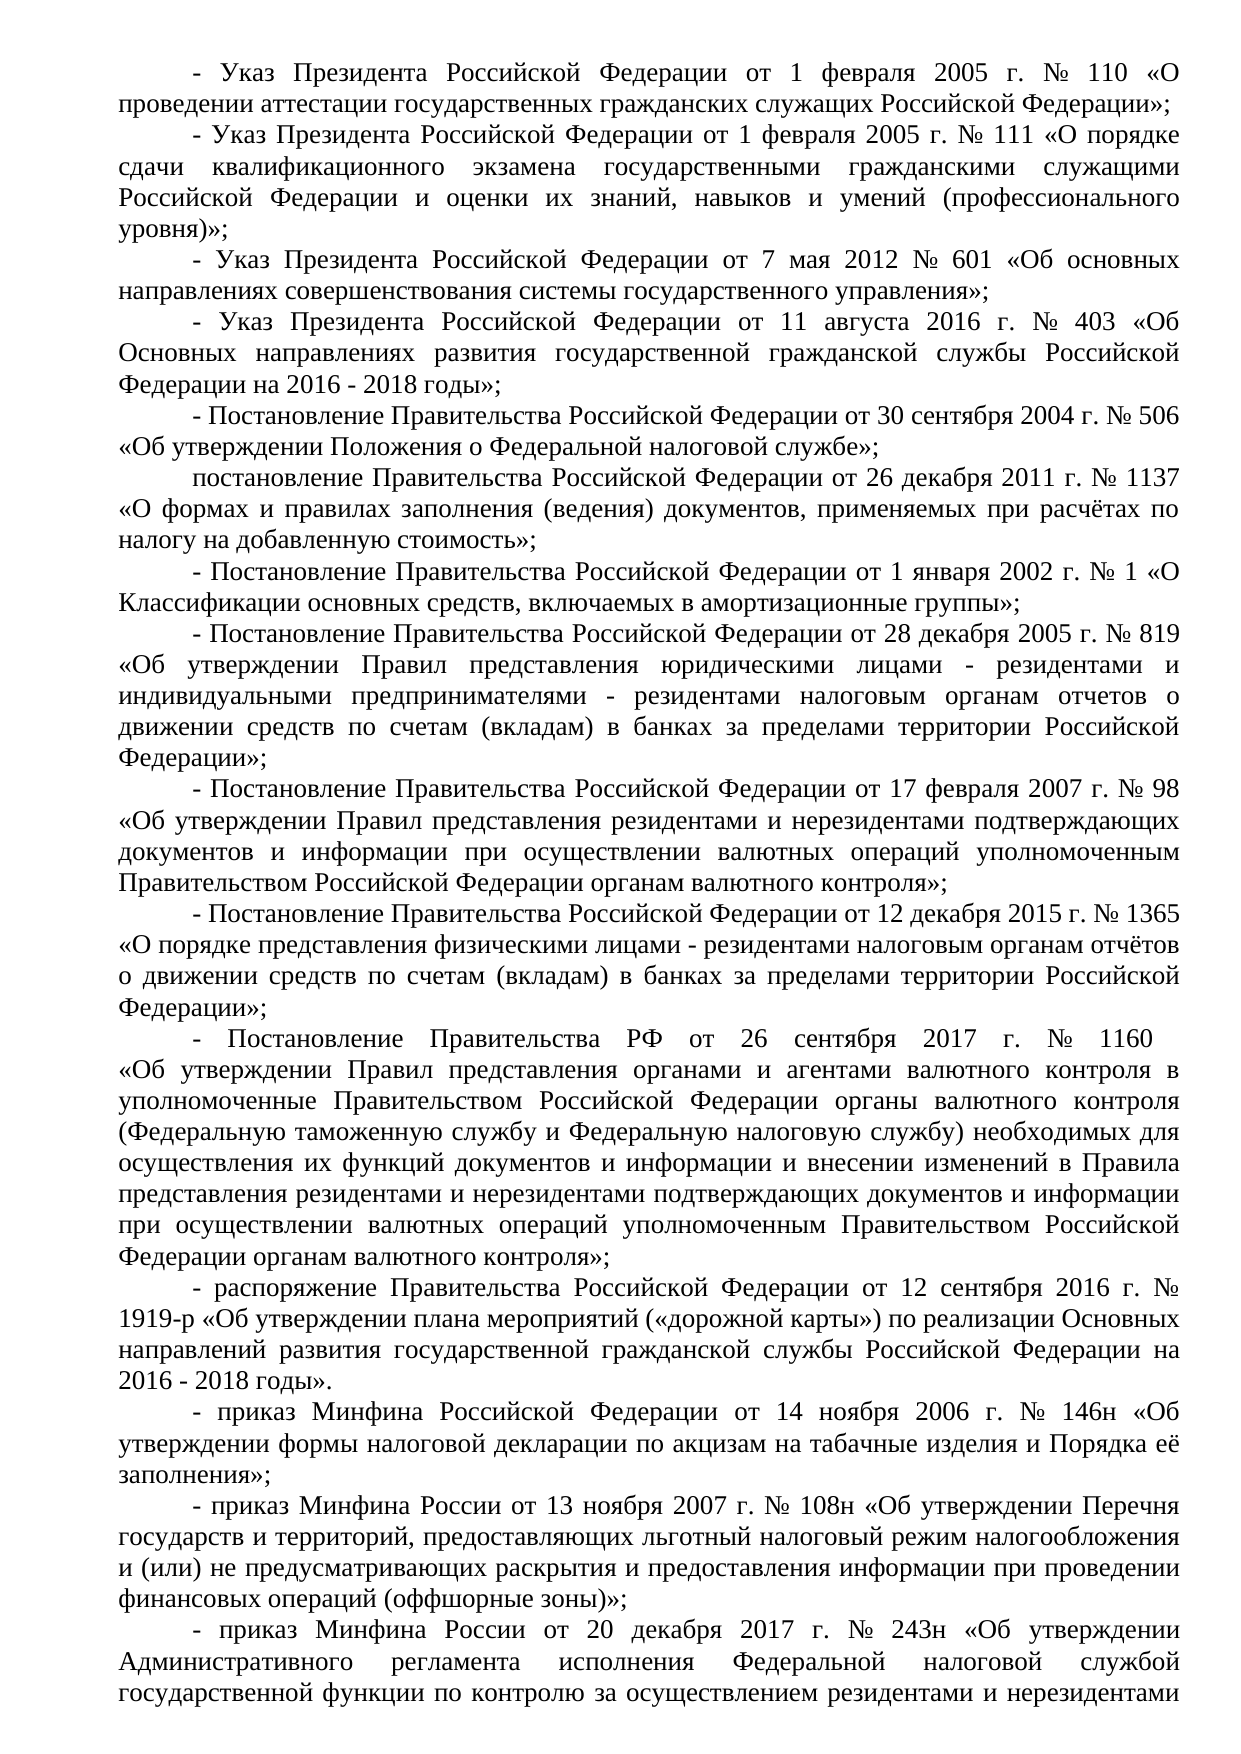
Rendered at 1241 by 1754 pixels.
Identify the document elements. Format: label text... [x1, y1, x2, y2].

text - распоряжение Правительства Российской Федерации от 12 сентября 2016 г. № 1919-р «Об утверждении плана мероприятий («дорожной карты») по реализации Основных направлений развития государственной гражданской службы Российской Федерации на 2016 - 2018 годы». [118, 1271, 1181, 1396]
text - Постановление Правительства Российской Федерации от 12 декабря 2015 г. № 1365 «О порядке представления физическими лицами - резидентами налоговым органам отчётов о движении средств по счетам (вкладам) в банках за пределами территории Российской Федерации»; [118, 897, 1181, 1022]
text - Постановление Правительства Российской Федерации от 17 февраля 2007 г. № 98 «Об утверждении Правил представления резидентами и нерезидентами подтверждающих документов и информации при осуществлении валютных операций уполномоченным Правительством Российской Федерации органам валютного контроля»; [118, 773, 1181, 897]
text - Указ Президента Российской Федерации от 1 февраля 2005 г. № 111 «О порядке сдачи квалификационного экзамена государственными гражданскими служащими Российской Федерации и оценки их знаний, навыков и умений (профессионального уровня)»; [118, 118, 1181, 243]
text постановление Правительства Российской Федерации от 26 декабря 2011 г. № 1137 «О формах и правилах заполнения (ведения) документов, применяемых при расчётах по налогу на добавленную стоимость»; [118, 461, 1181, 554]
text - Указ Президента Российской Федерации от 1 февраля 2005 г. № 110 «О проведении аттестации государственных гражданских служащих Российской Федерации»; [118, 56, 1181, 118]
text - Постановление Правительства Российской Федерации от 1 января 2002 г. № 1 «О Классификации основных средств, включаемых в амортизационные группы»; [118, 554, 1181, 617]
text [118, 1613, 1181, 1707]
text - Постановление Правительства РФ от 26 сентября 2017 г. № 1160 «Об утверждении Правил представления органами и агентами валютного контроля в уполномоченные Правительством Российской Федерации органы валютного контроля (Федеральную таможенную службу и Федеральную налоговую службу) необходимых для осуществления их функций документов и информации и внесении изменений в Правила представления резидентами и нерезидентами подтверждающих документов и информации при осуществлении валютных операций уполномоченным Правительством Российской Федерации органам валютного контроля»; [118, 1022, 1181, 1271]
text - Указ Президента Российской Федерации от 11 августа 2016 г. № 403 «Об Основных направлениях развития государственной гражданской службы Российской Федерации на 2016 - 2018 годы»; [118, 305, 1181, 399]
text - Постановление Правительства Российской Федерации от 28 декабря 2005 г. № 819 «Об утверждении Правил представления юридическими лицами - резидентами и индивидуальными предпринимателями - резидентами налоговым органам отчетов о движении средств по счетам (вкладам) в банках за пределами территории Российской Федерации»; [118, 617, 1181, 773]
text - Постановление Правительства Российской Федерации от 30 сентября 2004 г. № 506 «Об утверждении Положения о Федеральной налоговой службе»; [118, 399, 1181, 461]
text - Указ Президента Российской Федерации от 7 мая 2012 № 601 «Об основных направлениях совершенствования системы государственного управления»; [118, 243, 1181, 305]
text - приказ Минфина Российской Федерации от 14 ноября 2006 г. № 146н «Об утверждении формы налоговой декларации по акцизам на табачные изделия и Порядка её заполнения»; [118, 1396, 1181, 1489]
